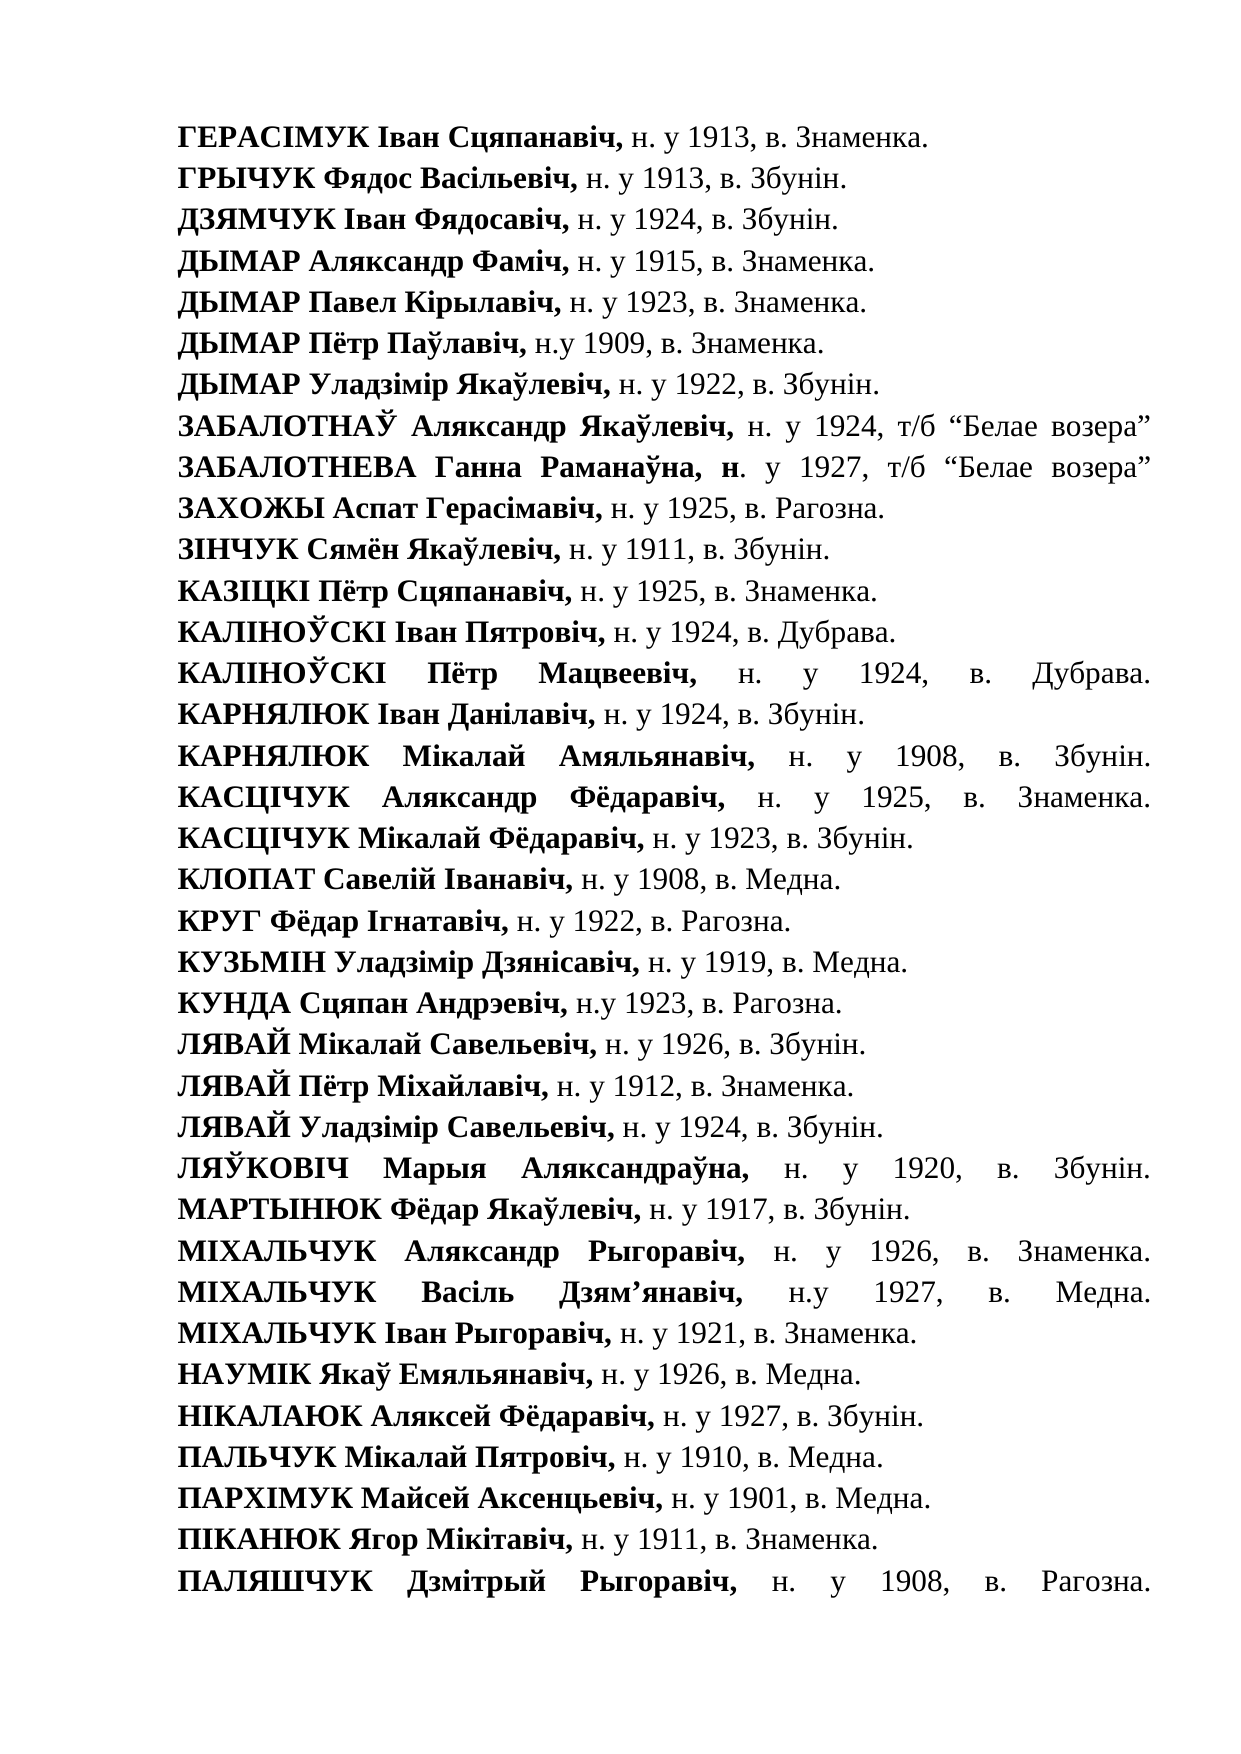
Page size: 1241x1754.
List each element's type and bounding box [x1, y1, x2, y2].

text [177, 118, 1152, 1598]
